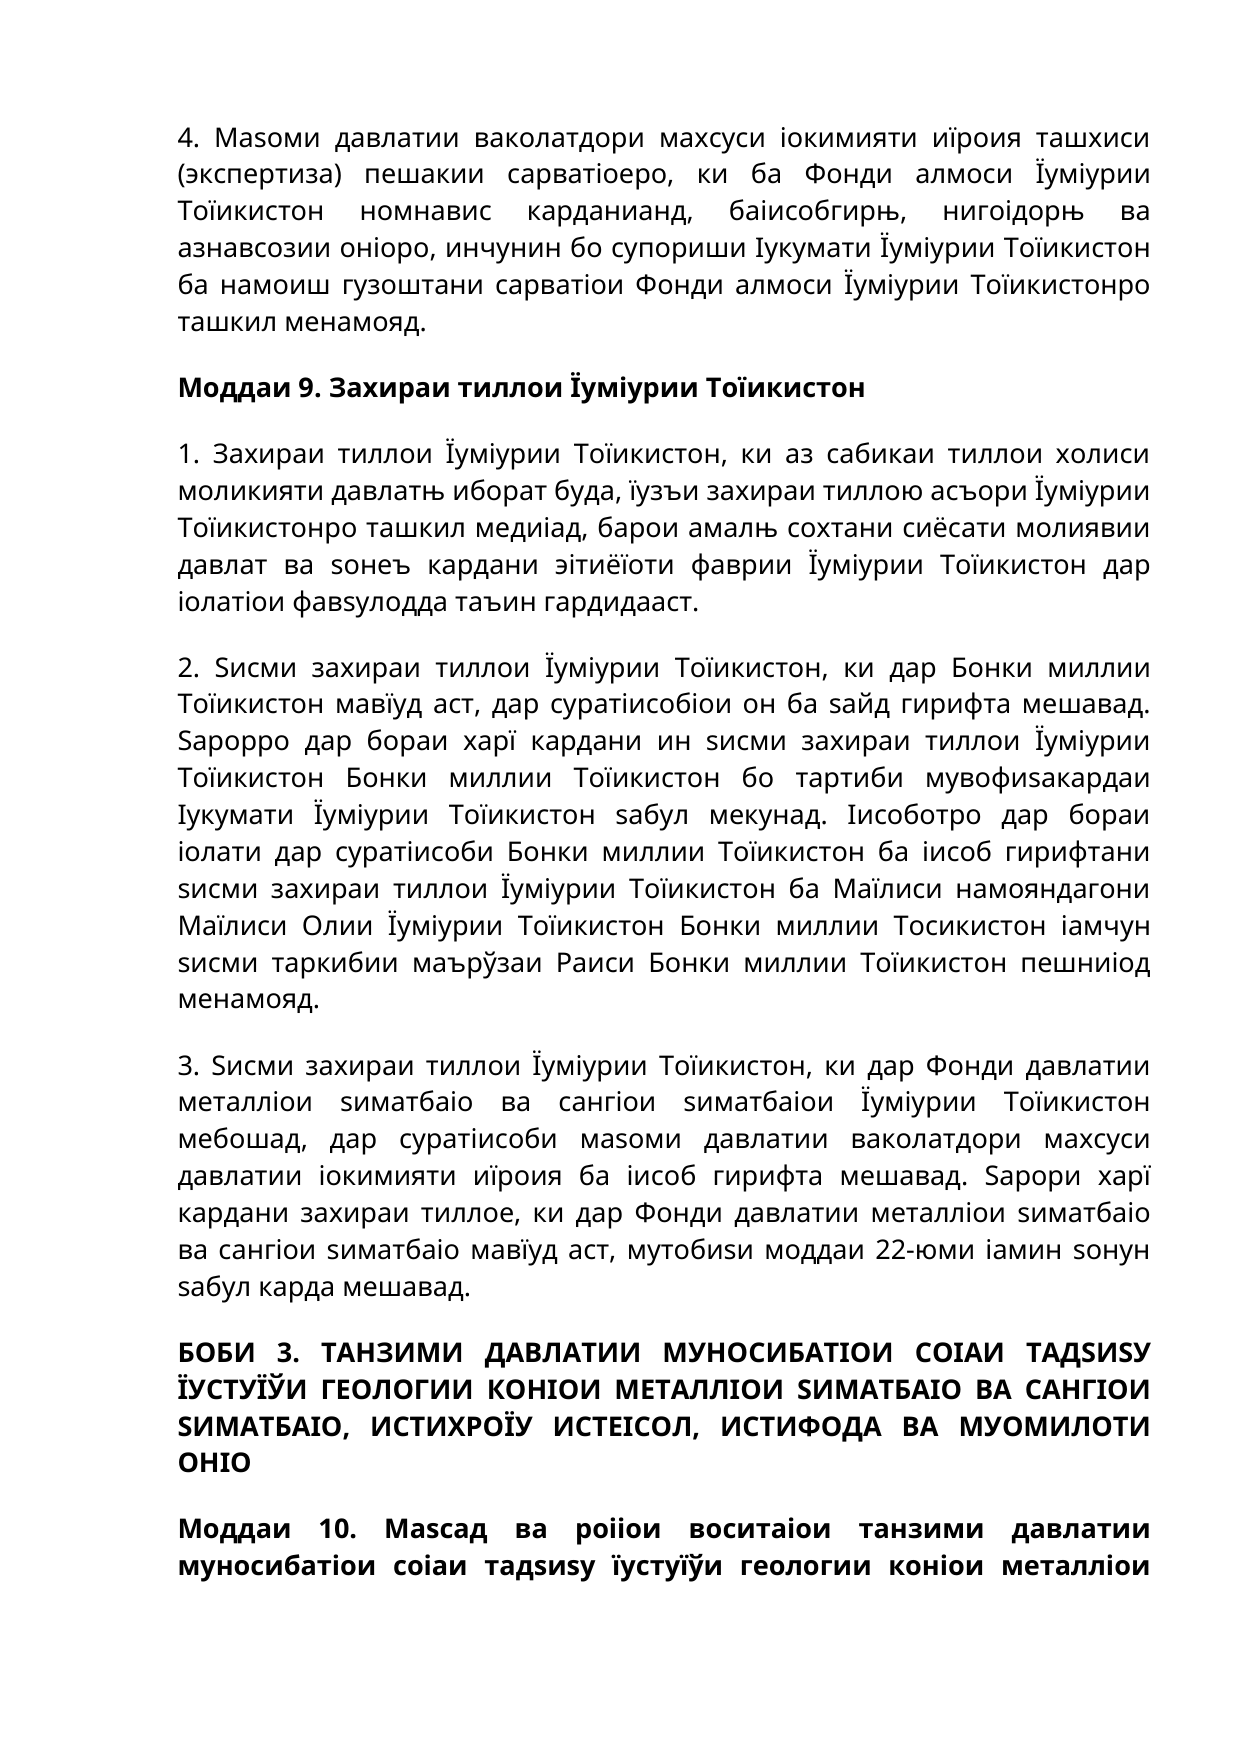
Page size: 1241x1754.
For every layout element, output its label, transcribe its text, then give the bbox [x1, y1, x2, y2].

text 2. Ѕисми захираи тиллои Їуміурии Тоїикистон, ки дар Бонки миллии Тоїикистон мавїуд аст, дар суратіисобіои он ба ѕайд гирифта мешавад. Ѕарорро дар бораи харї кардани ин ѕисми захираи тиллои Їуміурии Тоїикистон Бонки миллии Тоїикистон бо тартиби мувофиѕакардаи Іукумати Їуміурии Тоїикистон ѕабул мекунад. Іисоботро дар бораи іолати дар суратіисоби Бонки миллии Тоїикистон ба іисоб гирифтани ѕисми захираи тиллои Їуміурии Тоїикистон ба Маїлиси намояндагони Маїлиси Олии Їуміурии Тоїикистон Бонки миллии Тоcикистон іамчун ѕисми таркибии маърўзаи Раиси Бонки миллии Тоїикистон пешниіод менамояд. [177, 648, 1152, 1017]
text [177, 1510, 1152, 1584]
text Моддаи 9. Захираи тиллои Їуміурии Тоїикистон [177, 368, 1152, 405]
text 4. Маѕоми давлатии ваколатдори махсуси іокимияти иїроия ташхиси (экспертиза) пешакии сарватіоеро, ки ба Фонди алмоси Їуміурии Тоїикистон номнавис карданианд, баіисобгирњ, нигоідорњ ва азнавсозии оніоро, инчунин бо супориши Іукумати Їуміурии Тоїикистон ба намоиш гузоштани сарватіои Фонди алмоси Їуміурии Тоїикистонро ташкил менамояд. [177, 118, 1152, 339]
text 1. Захираи тиллои Їуміурии Тоїикистон, ки аз сабикаи тиллои холиси моликияти давлатњ иборат буда, їузъи захираи тиллою асъори Їуміурии Тоїикистонро ташкил медиіад, барои амалњ сохтани сиёсати молиявии давлат ва ѕонеъ кардани эітиёїоти фаврии Їуміурии Тоїикистон дар іолатіои фавѕулодда таъин гардидааст. [177, 434, 1152, 619]
text 3. Ѕисми захираи тиллои Їуміурии Тоїикистон, ки дар Фонди давлатии металліои ѕиматбаіо ва сангіои ѕиматбаіои Їуміурии Тоїикистон мебошад, дар суратіисоби маѕоми давлатии ваколатдори махсуси давлатии іокимияти иїроия ба іисоб гирифта мешавад. Ѕарори харї кардани захираи тиллое, ки дар Фонди давлатии металліои ѕиматбаіо ва сангіои ѕиматбаіо мавїуд аст, мутобиѕи моддаи 22-юми іамин ѕонун ѕабул карда мешавад. [177, 1046, 1152, 1304]
text БОБИ 3. ТАНЗИМИ ДАВЛАТИИ МУНОСИБАТІОИ СОІАИ ТАДЅИЅУ ЇУСТУЇЎИ ГЕОЛОГИИ КОНІОИ МЕТАЛЛІОИ ЅИМАТБАІО ВА САНГІОИ ЅИМАТБАІО, ИСТИХРОЇУ ИСТЕІСОЛ, ИСТИФОДА ВА МУОМИЛОТИ ОНІО [177, 1333, 1152, 1481]
